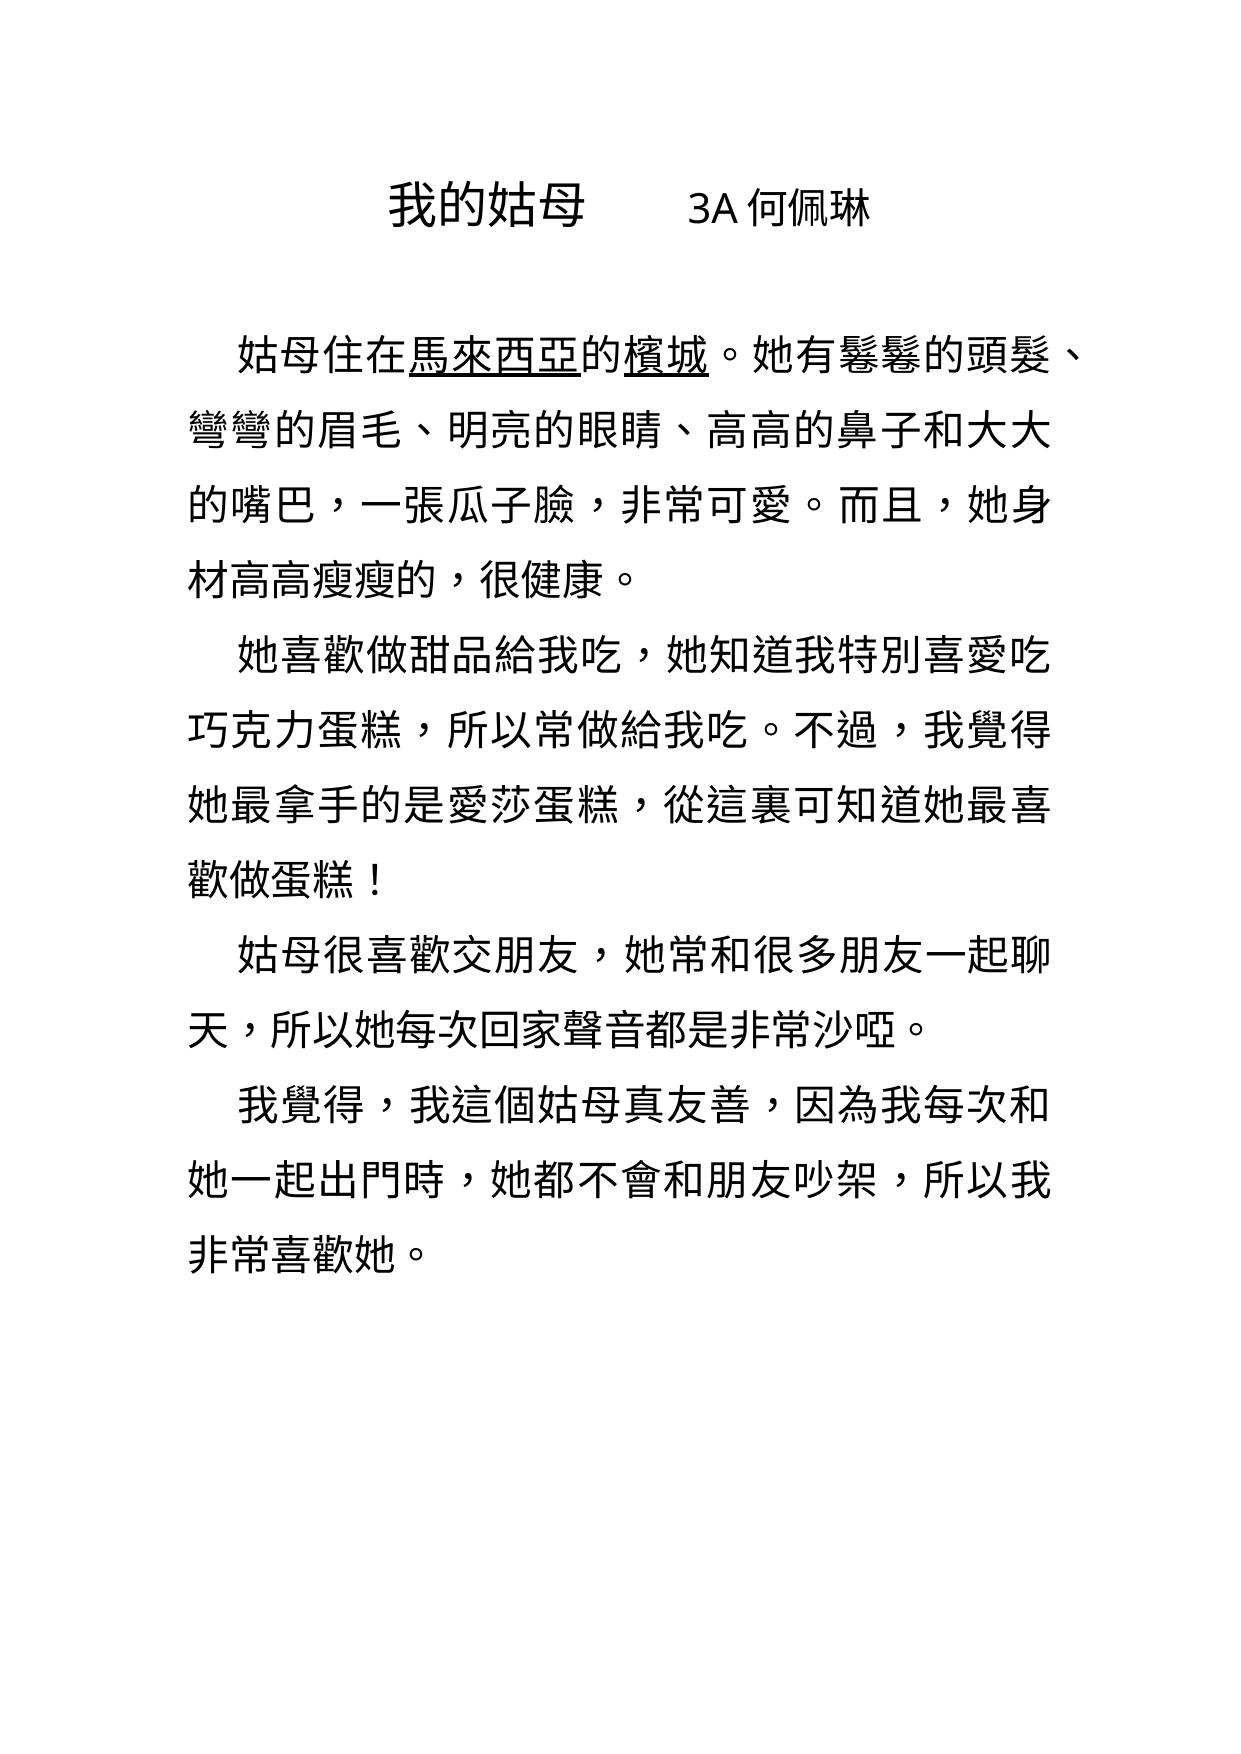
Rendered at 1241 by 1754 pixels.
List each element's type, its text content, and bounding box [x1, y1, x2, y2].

text 她喜歡做甜品給我吃，她知道我特別喜愛吃巧克力蛋糕，所以常做給我吃。不過，我覺得她最拿手的是愛莎蛋糕，從這裏可知道她最喜歡做蛋糕！ [187, 614, 1053, 914]
text 姑母住在馬來西亞的檳城。她有鬈鬈的頭髮、彎彎的眉毛、明亮的眼睛、高高的鼻子和大大的嘴巴，一張瓜子臉，非常可愛。而且，她身材高高瘦瘦的，很健康。 [187, 314, 1053, 614]
text 我的姑母 3A何佩琳 [187, 164, 1053, 239]
text 我覺得，我這個姑母真友善，因為我每次和她一起出門時，她都不會和朋友吵架，所以我非常喜歡她。 [187, 1064, 1053, 1289]
text 姑母很喜歡交朋友，她常和很多朋友一起聊天，所以她每次回家聲音都是非常沙啞。 [187, 914, 1053, 1064]
